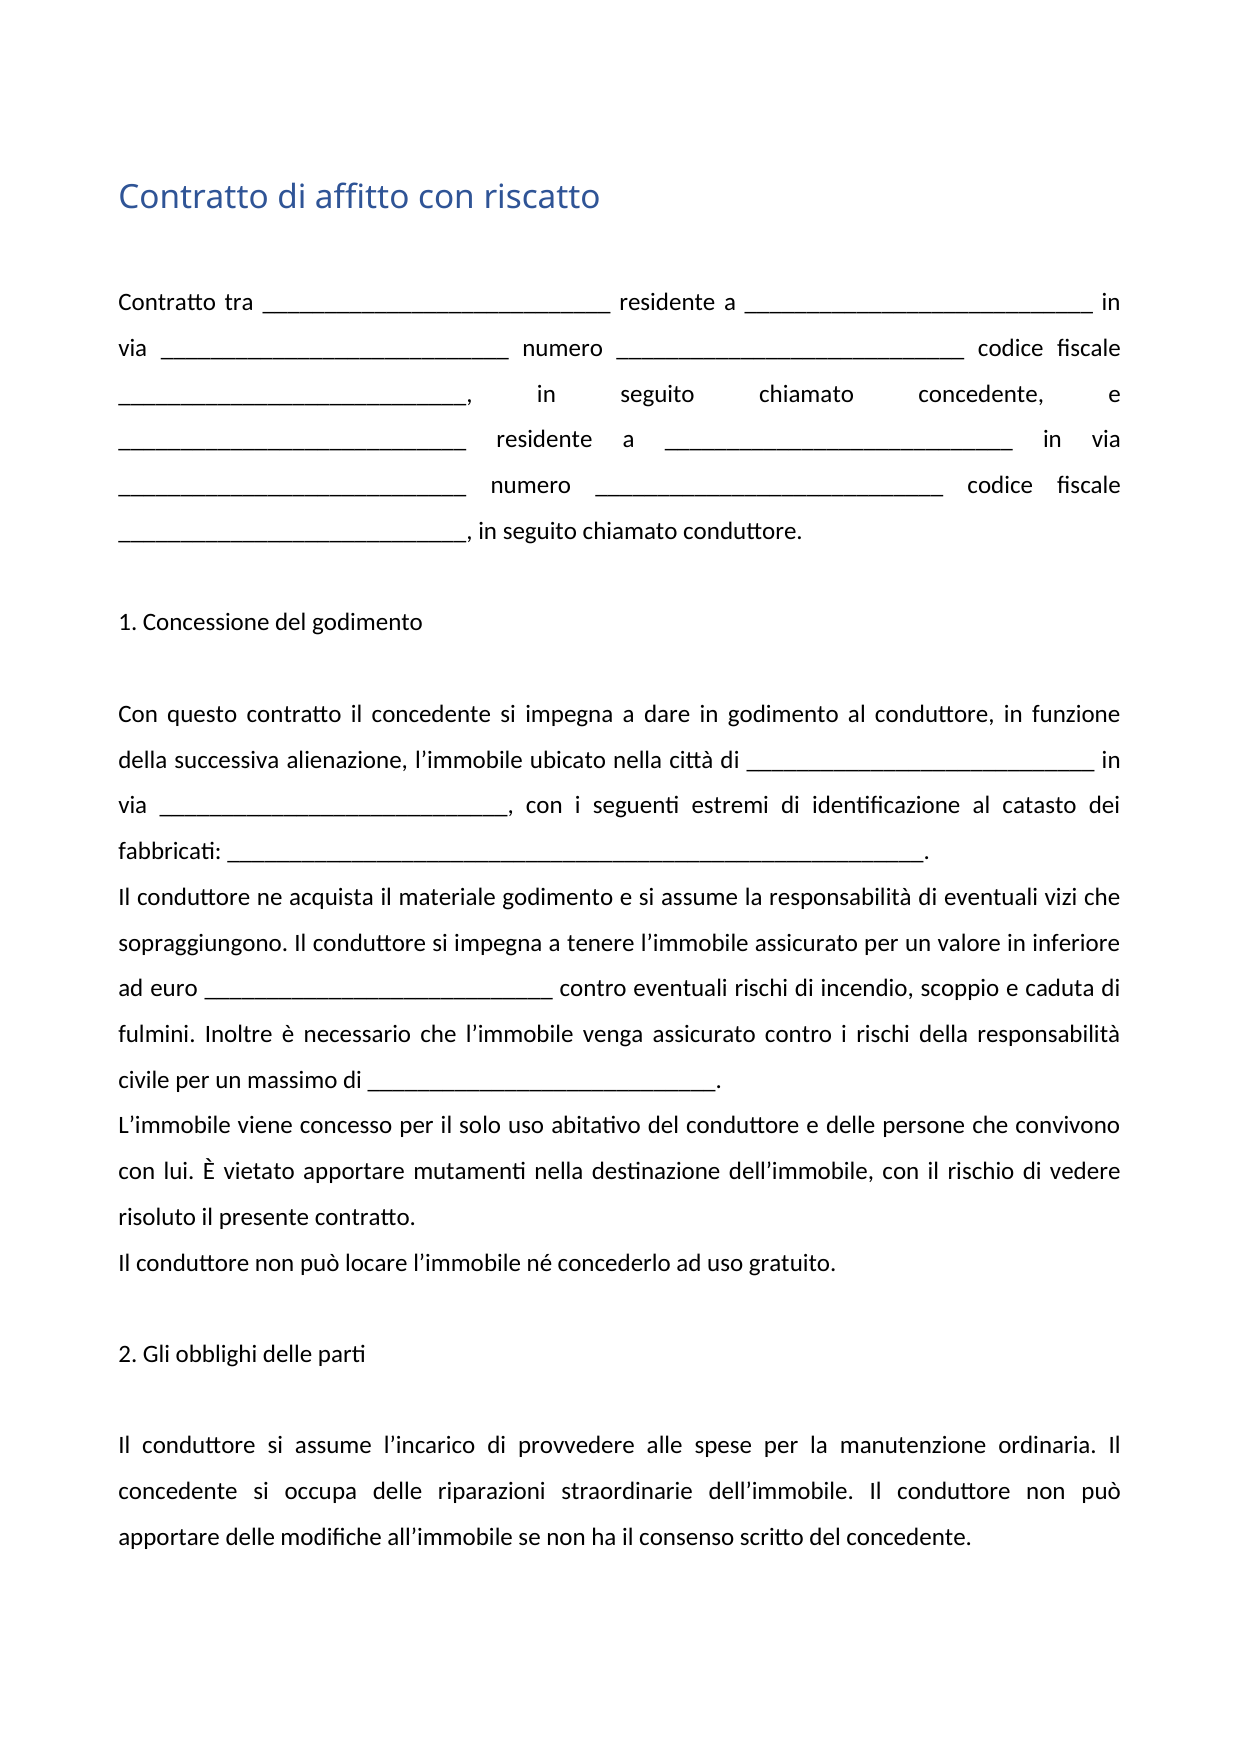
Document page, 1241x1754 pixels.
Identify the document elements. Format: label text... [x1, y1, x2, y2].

text 1. Concessione del godimento [118, 607, 1122, 637]
text 2. Gli obblighi delle parti [118, 1338, 1122, 1369]
text Contratto tra ____________________________ residente a ____________________________ in via ____________________________ numero ____________________________ codice fiscale ____________________________, in seguito chiamato concedente, e ____________________________ residente a ____________________________ in via ____________________________ numero ____________________________ codice fiscale ____________________________, in seguito chiamato conduttore. [118, 286, 1122, 546]
text Il conduttore si assume l’incarico di provvedere alle spese per la manutenzione ordinaria. Il concedente si occupa delle riparazioni straordinarie dell’immobile. Il conduttore non può apportare delle modifiche all’immobile se non ha il consenso scritto del concedente. [118, 1430, 1122, 1552]
text Il conduttore ne acquista il materiale godimento e si assume la responsabilità di eventuali vizi che sopraggiungono. Il conduttore si impegna a tenere l’immobile assicurato per un valore in inferiore ad euro ____________________________ contro eventuali rischi di incendio, scoppio e caduta di fulmini. Inoltre è necessario che l’immobile venga assicurato contro i rischi della responsabilità civile per un massimo di ____________________________. [118, 881, 1122, 1094]
text Con questo contratto il concedente si impegna a dare in godimento al conduttore, in funzione della successiva alienazione, l’immobile ubicato nella città di ____________________________ in via ____________________________, con i seguenti estremi di identificazione al catasto dei fabbricati: ________________________________________________________. [118, 698, 1122, 866]
text Il conduttore non può locare l’immobile né concederlo ad uso gratuito. [118, 1247, 1122, 1277]
subtitle Contratto di affitto con riscatto [118, 173, 1122, 218]
text L’immobile viene concesso per il solo uso abitativo del conduttore e delle persone che convivono con lui. È vietato apportare mutamenti nella destinazione dell’immobile, con il rischio di vedere risoluto il presente contratto. [118, 1109, 1122, 1232]
